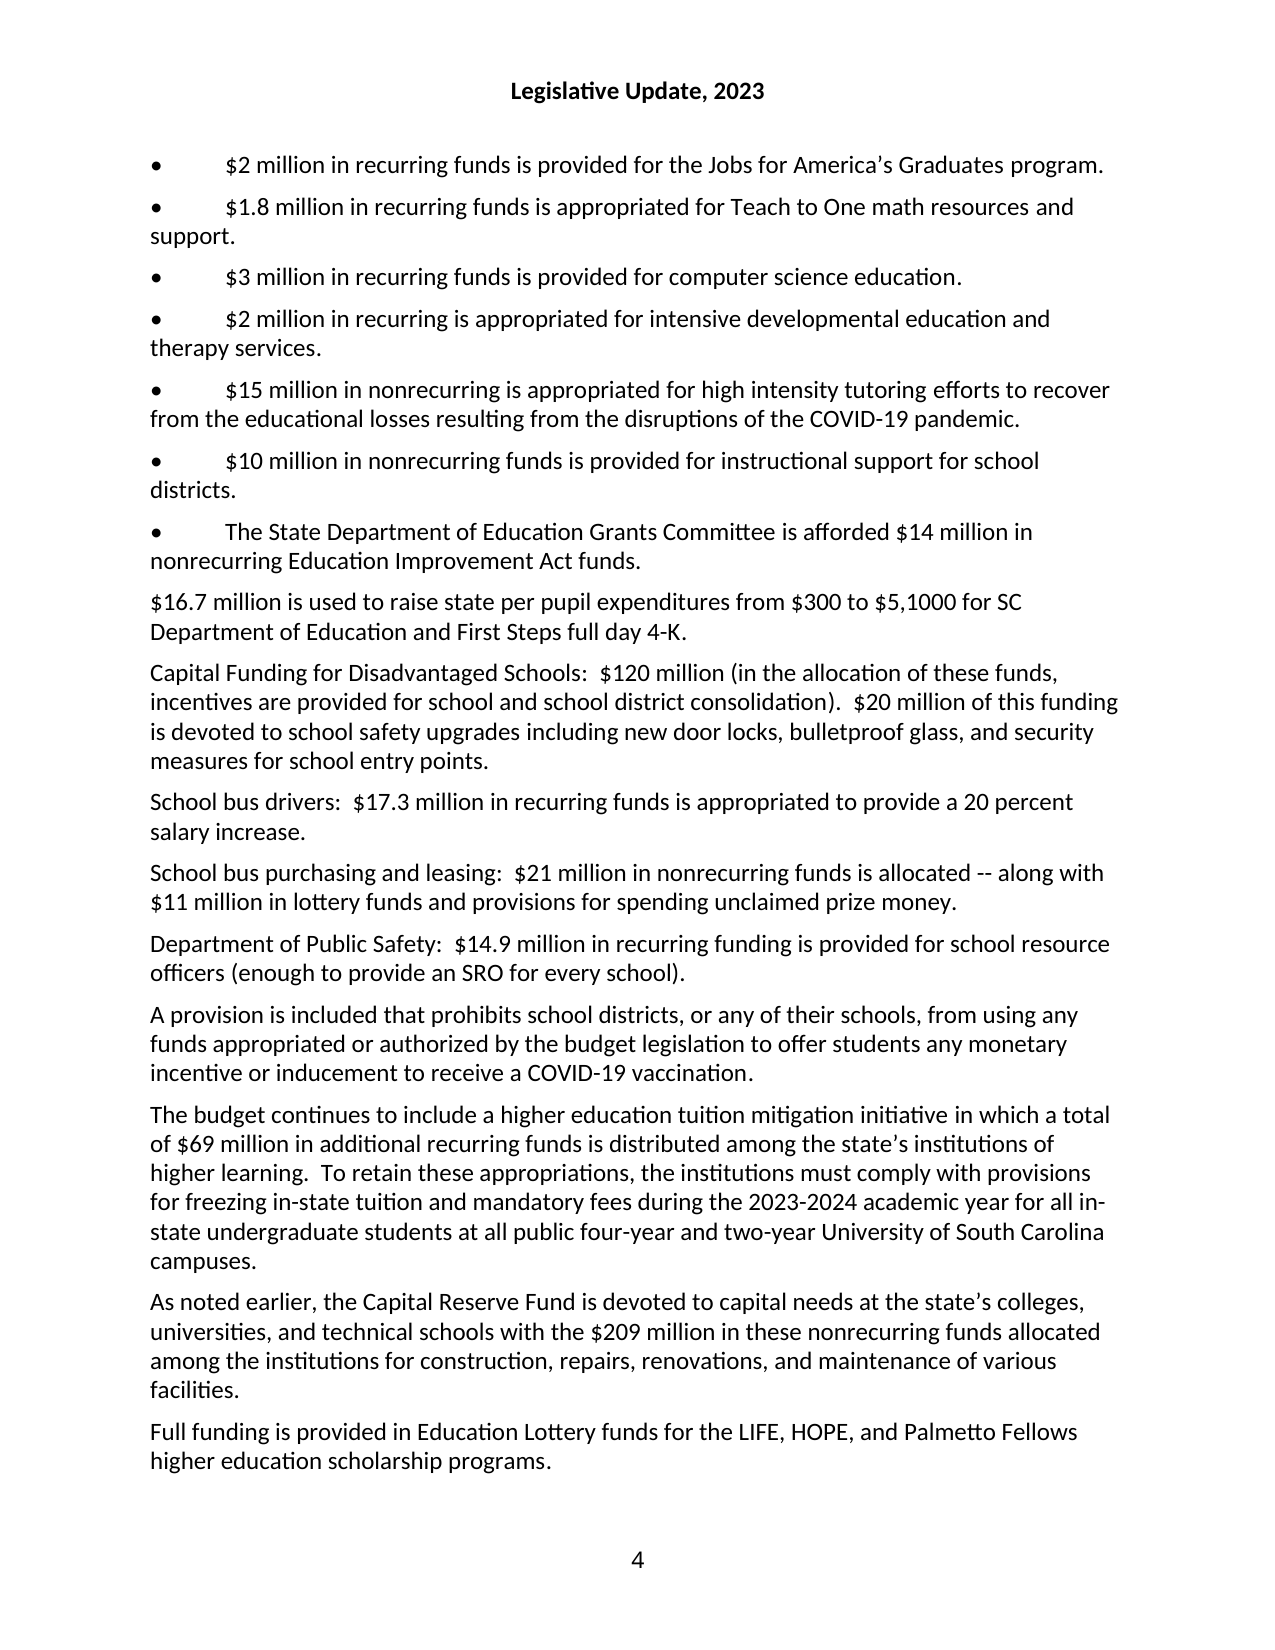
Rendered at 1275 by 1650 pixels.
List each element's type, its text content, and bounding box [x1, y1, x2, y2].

text School bus drivers: $17.3 million in recurring funds is appropriated to provide a 20 percent salary increase. [150, 787, 1125, 846]
text A provision is included that prohibits school districts, or any of their schools, from using any funds appropriated or authorized by the budget legislation to offer students any monetary incentive or inducement to receive a COVID-19 vaccination. [150, 1000, 1125, 1087]
text As noted earlier, the Capital Reserve Fund is devoted to capital needs at the state’s colleges, universities, and technical schools with the $209 million in these nonrecurring funds allocated among the institutions for construction, repairs, renovations, and maintenance of various facilities. [150, 1287, 1125, 1404]
text Department of Public Safety: $14.9 million in recurring funding is provided for school resource officers (enough to provide an SRO for every school). [150, 929, 1125, 987]
text • $10 million in nonrecurring funds is provided for instructional support for school districts. [150, 446, 1125, 504]
text • $15 million in nonrecurring is appropriated for high intensity tutoring efforts to recover from the educational losses resulting from the disruptions of the COVID-19 pandemic. [150, 375, 1125, 433]
text Capital Funding for Disadvantaged Schools: $120 million (in the allocation of these funds, incentives are provided for school and school district consolidation). $20 million of this funding is devoted to school safety upgrades including new door locks, bulletproof glass, and security measures for school entry points. [150, 658, 1125, 775]
text • $2 million in recurring is appropriated for intensive developmental education and therapy services. [150, 304, 1125, 362]
text $16.7 million is used to raise state per pupil expenditures from $300 to $5,1000 for SC Department of Education and First Steps full day 4-K. [150, 587, 1125, 646]
text School bus purchasing and leasing: $21 million in nonrecurring funds is allocated -- along with $11 million in lottery funds and provisions for spending unclaimed prize money. [150, 858, 1125, 917]
text • $3 million in recurring funds is provided for computer science education. [150, 262, 1125, 292]
text • The State Department of Education Grants Committee is afforded $14 million in nonrecurring Education Improvement Act funds. [150, 517, 1125, 575]
text • $1.8 million in recurring funds is appropriated for Teach to One math resources and support. [150, 192, 1125, 250]
text The budget continues to include a higher education tuition mitigation initiative in which a total of $69 million in additional recurring funds is distributed among the state’s institutions of higher learning. To retain these appropriations, the institutions must comply with provisions for freezing in-state tuition and mandatory fees during the 2023-2024 academic year for all in-state undergraduate students at all public four-year and two-year University of South Carolina campuses. [150, 1100, 1125, 1275]
text • $2 million in recurring funds is provided for the Jobs for America’s Graduates program. [150, 150, 1125, 179]
text Full funding is provided in Education Lottery funds for the LIFE, HOPE, and Palmetto Fellows higher education scholarship programs. [150, 1417, 1125, 1475]
